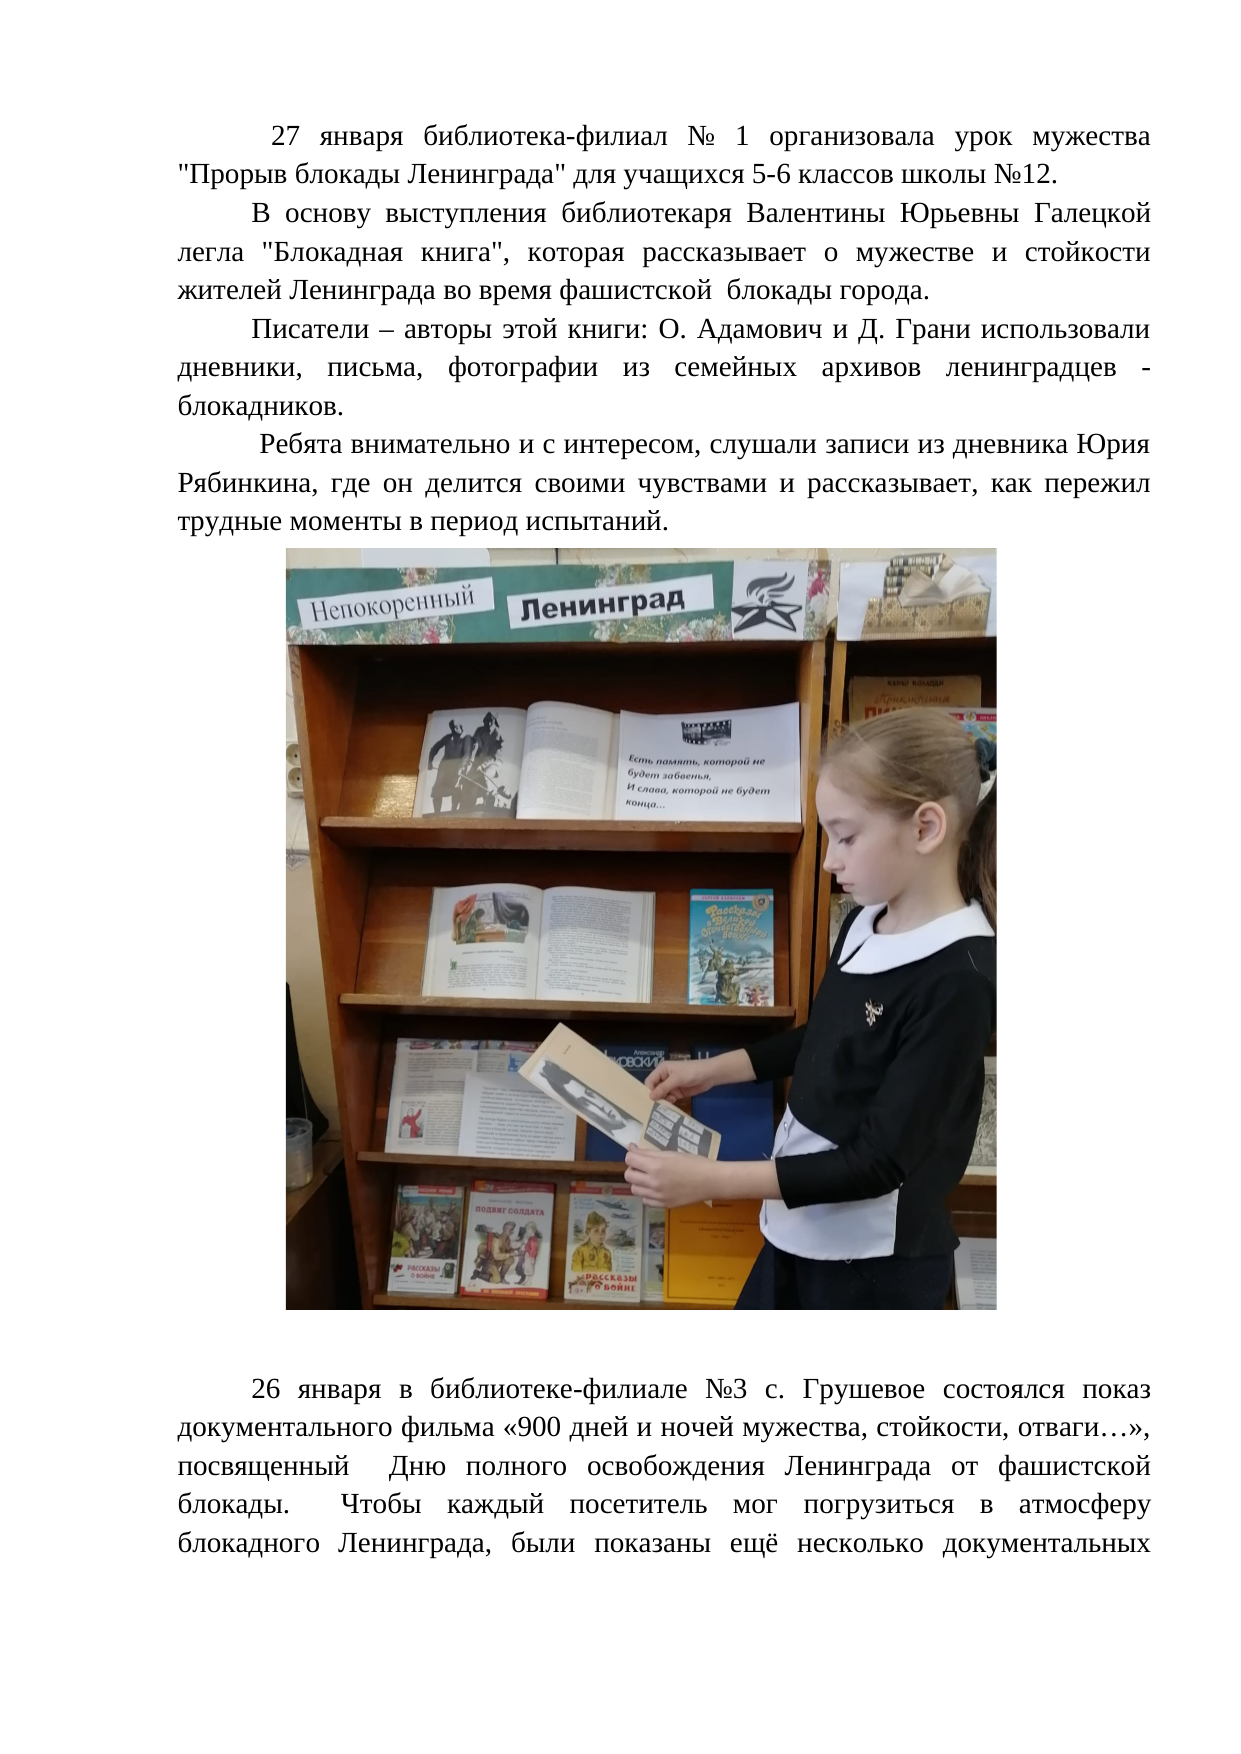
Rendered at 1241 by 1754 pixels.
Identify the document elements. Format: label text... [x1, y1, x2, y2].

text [177, 1371, 1152, 1559]
text В основу выступления библиотекаря Валентины Юрьевны Галецкой легла "Блокадная книга", которая рассказывает о мужестве и стойкости жителей Ленинграда во время фашистской блокады города. [177, 195, 1152, 306]
text Писатели – авторы этой книги: О. Адамович и Д. Грани использовали дневники, письма, фотографии из семейных архивов ленинградцев - блокадников. [177, 311, 1152, 421]
text Ребята внимательно и с интересом, слушали записи из дневника Юрия Рябинкина, где он делится своими чувствами и рассказывает, как пережил трудные моменты в период испытаний. [177, 426, 1152, 537]
picture [285, 548, 997, 1310]
text 27 января библиотека-филиал № 1 организовала урок мужества "Прорыв блокады Ленинграда" для учащихся 5-6 классов школы №12. [177, 118, 1152, 190]
